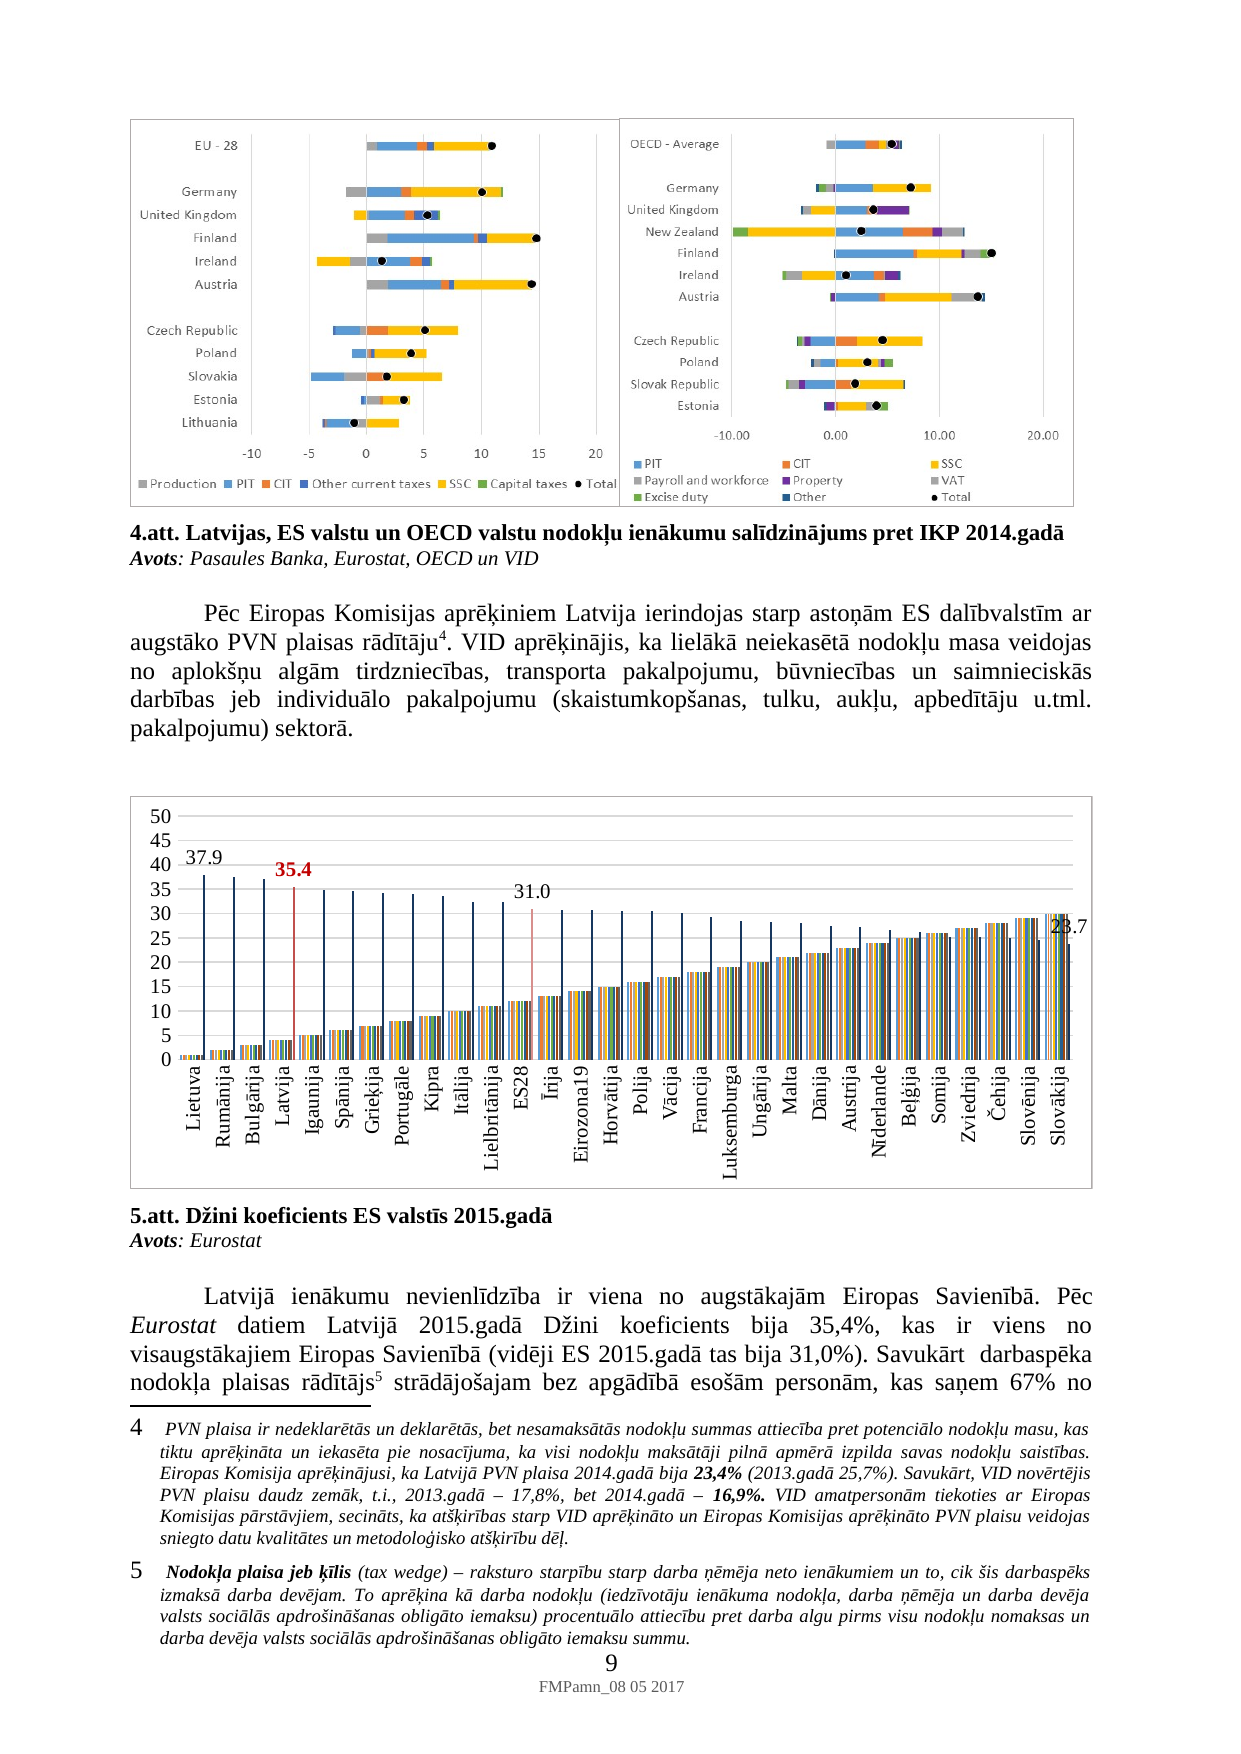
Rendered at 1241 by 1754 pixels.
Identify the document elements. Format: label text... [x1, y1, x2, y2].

text Avots: Pasaules Banka, Eurostat, OECD un VID [130, 546, 1093, 569]
text Avots: Eurostat [130, 1228, 1093, 1252]
picture [131, 120, 619, 506]
picture [620, 119, 1073, 506]
text Pēc Eiropas Komisijas aprēķiniem Latvija ierindojas starp astoņām ES dalībvalstīm ar augstāko PVN plaisas rādītāju. VID aprēķinājis, ka lielākā neiekasētā nodokļu masa veidojas no aplokšņu algām tirdzniecības, transporta pakalpojumu, būvniecības un saimnieciskās darbības jeb individuālo pakalpojumu (skaistumkopšanas, tulku, aukļu, apbedītāju u.tml. pakalpojumu) sektorā. [130, 598, 1093, 742]
text 4.att. Latvijas, ES valstu un OECD valstu nodokļu ienākumu salīdzinājums pret IKP 2014.gadā [130, 519, 1093, 546]
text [130, 1281, 1093, 1396]
text 5.att. Džini koeficients ES valstīs 2015.gadā [130, 1202, 1093, 1228]
